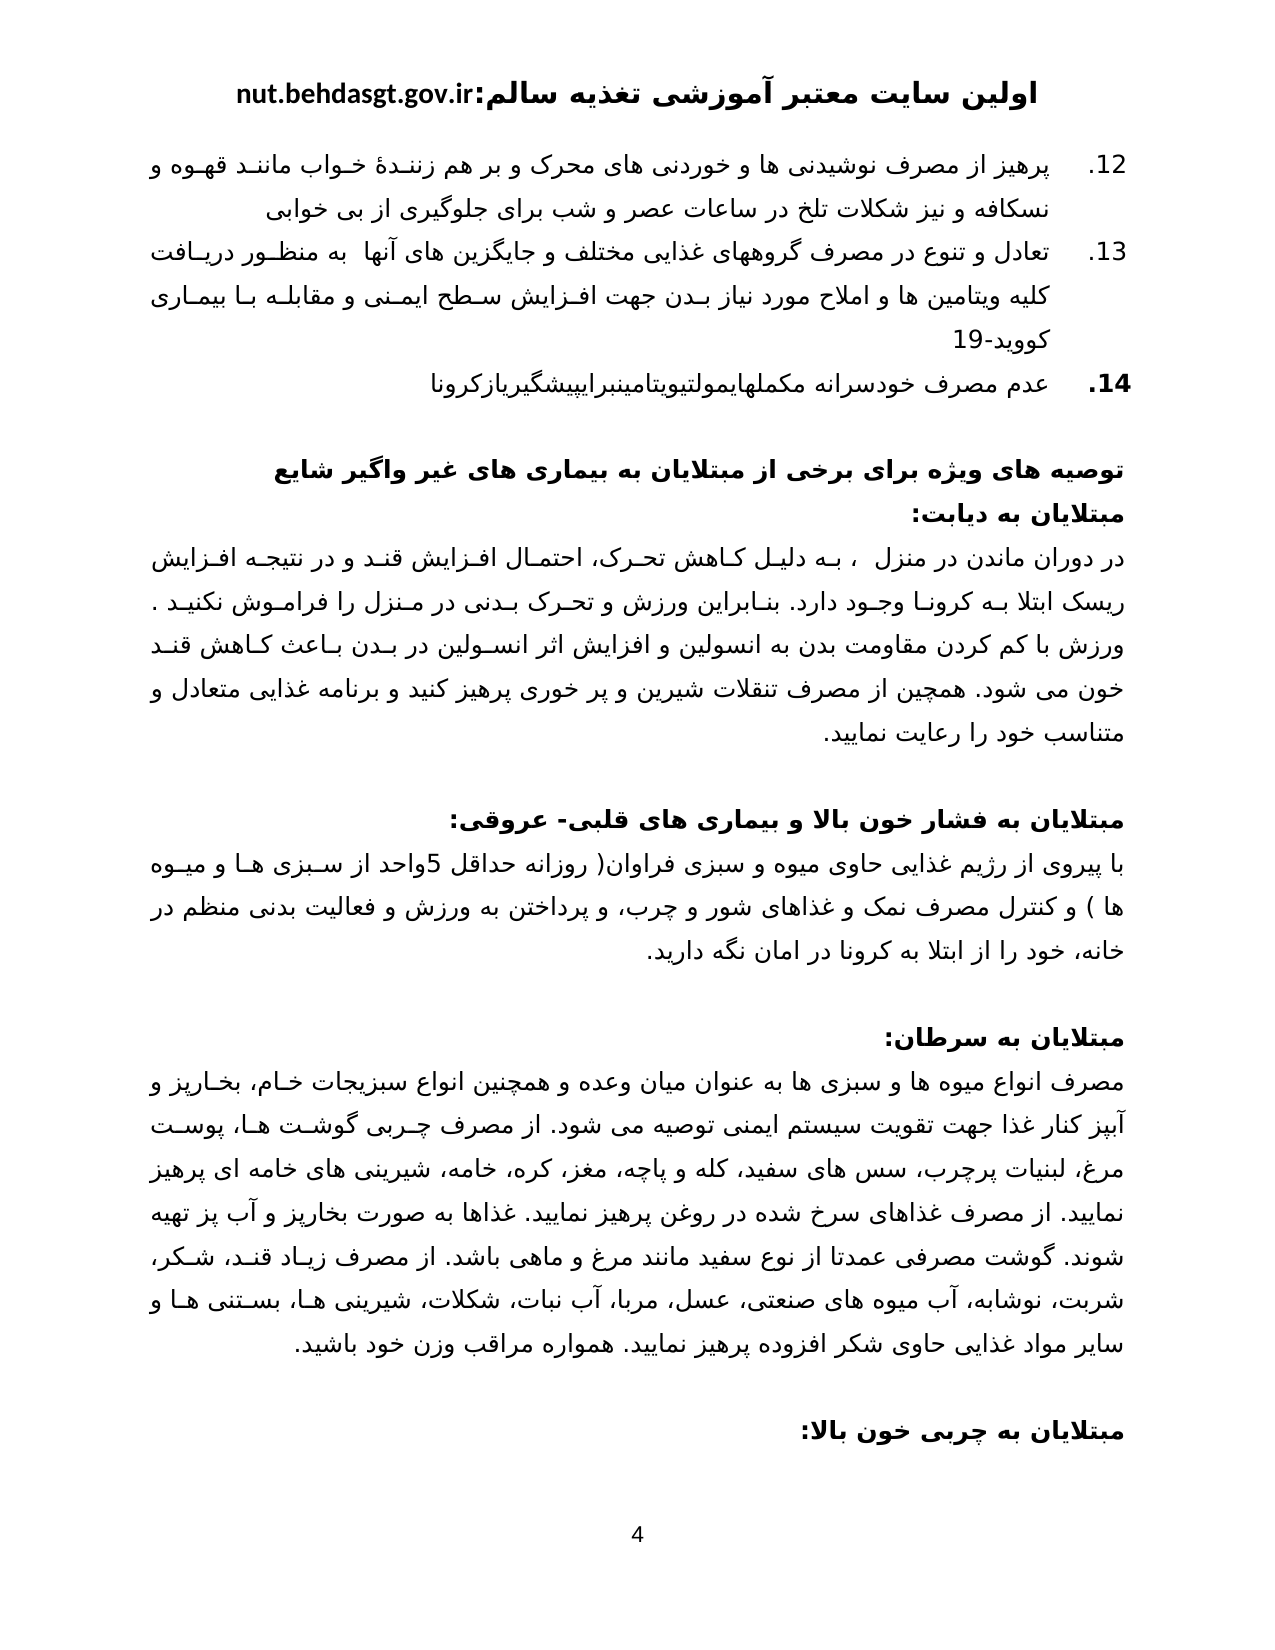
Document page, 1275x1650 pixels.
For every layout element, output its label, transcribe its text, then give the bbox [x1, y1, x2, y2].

text مصرف انواع میوه ها و سبزی ها به عنوان میان وعده و همچنین انواع سبزیجات خام، بخارپز و آبپز کنار غذا جهت تقویت سیستم ایمنی توصیه می شود. از مصرف چربی گوشت ها، پوست مرغ، لبنیات پرچرب، سس های سفید، کله و پاچه، مغز، کره، خامه، شیرینی های خامه ای پرهیز نمایید. از مصرف غذاهای سرخ شده در روغن پرهیز نمایید. غذاها به صورت بخارپز و آب پز تهیه شوند. گوشت مصرفی عمدتا از نوع سفید مانند مرغ و ماهی باشد. از مصرف زیاد قند، شکر، شربت، نوشابه، آب میوه های صنعتی، عسل، مربا، آب نبات، شکلات، شیرینی ها، بستنی ها و سایر مواد غذایی حاوی شکر افزوده پرهیز نمایید. همواره مراقب وزن خود باشید. [150, 1067, 1125, 1358]
text مبتلایان به فشار خون بالا و بیماری های قلبی- عروقی: [150, 805, 1125, 834]
list تعادل و تنوع در مصرف گروههای غذایی مختلف و جایگزین های آنها به منظور دریافت کلیه ویتامین ها و املاح مورد نیاز بدن جهت افزایش سطح ایمنی و مقابله با بیماری کووید-19 [150, 237, 1087, 354]
text توصیه های ویژه برای برخی از مبتلایان به بیماری های غیر واگیر شایع [150, 456, 1125, 485]
list پرهیز از مصرف نوشیدنی ها و خوردنی های محرک و بر هم زنندۀ خواب مانند قهوه و نسکافه و نیز شکلات تلخ در ساعات عصر و شب برای جلوگیری از بی خوابی [150, 150, 1087, 223]
text مبتلایان به دیابت: [150, 499, 1125, 528]
text مبتلایان به سرطان: [150, 1023, 1125, 1052]
list عدم مصرف خودسرانه مکملهایمولتیویتامینبرایپیشگیریازکرونا [150, 369, 1087, 398]
text با پیروی از رژیم غذایی حاوی میوه و سبزی فراوان( روزانه حداقل 5واحد از سبزی ها و میوه ها ) و کنترل مصرف نمک و غذاهای شور و چرب، و پرداختن به ورزش و فعالیت بدنی منظم در خانه، خود را از ابتلا به کرونا در امان نگه دارید. [150, 849, 1125, 965]
text در دوران ماندن در منزل ، به دلیل کاهش تحرک، احتمال افزایش قند و در نتیجه افزایش ریسک ابتلا به کرونا وجود دارد. بنابراین ورزش و تحرک بدنی در منزل را فراموش نکنید . ورزش با کم کردن مقاومت بدن به انسولین و افزایش اثر انسولین در بدن باعث کاهش قند خون می شود. همچین از مصرف تنقلات شیرین و پر خوری پرهیز کنید و برنامه غذایی متعادل و متناسب خود را رعایت نمایید. [150, 543, 1125, 747]
text مبتلایان به چربی خون بالا: [150, 1416, 1125, 1445]
